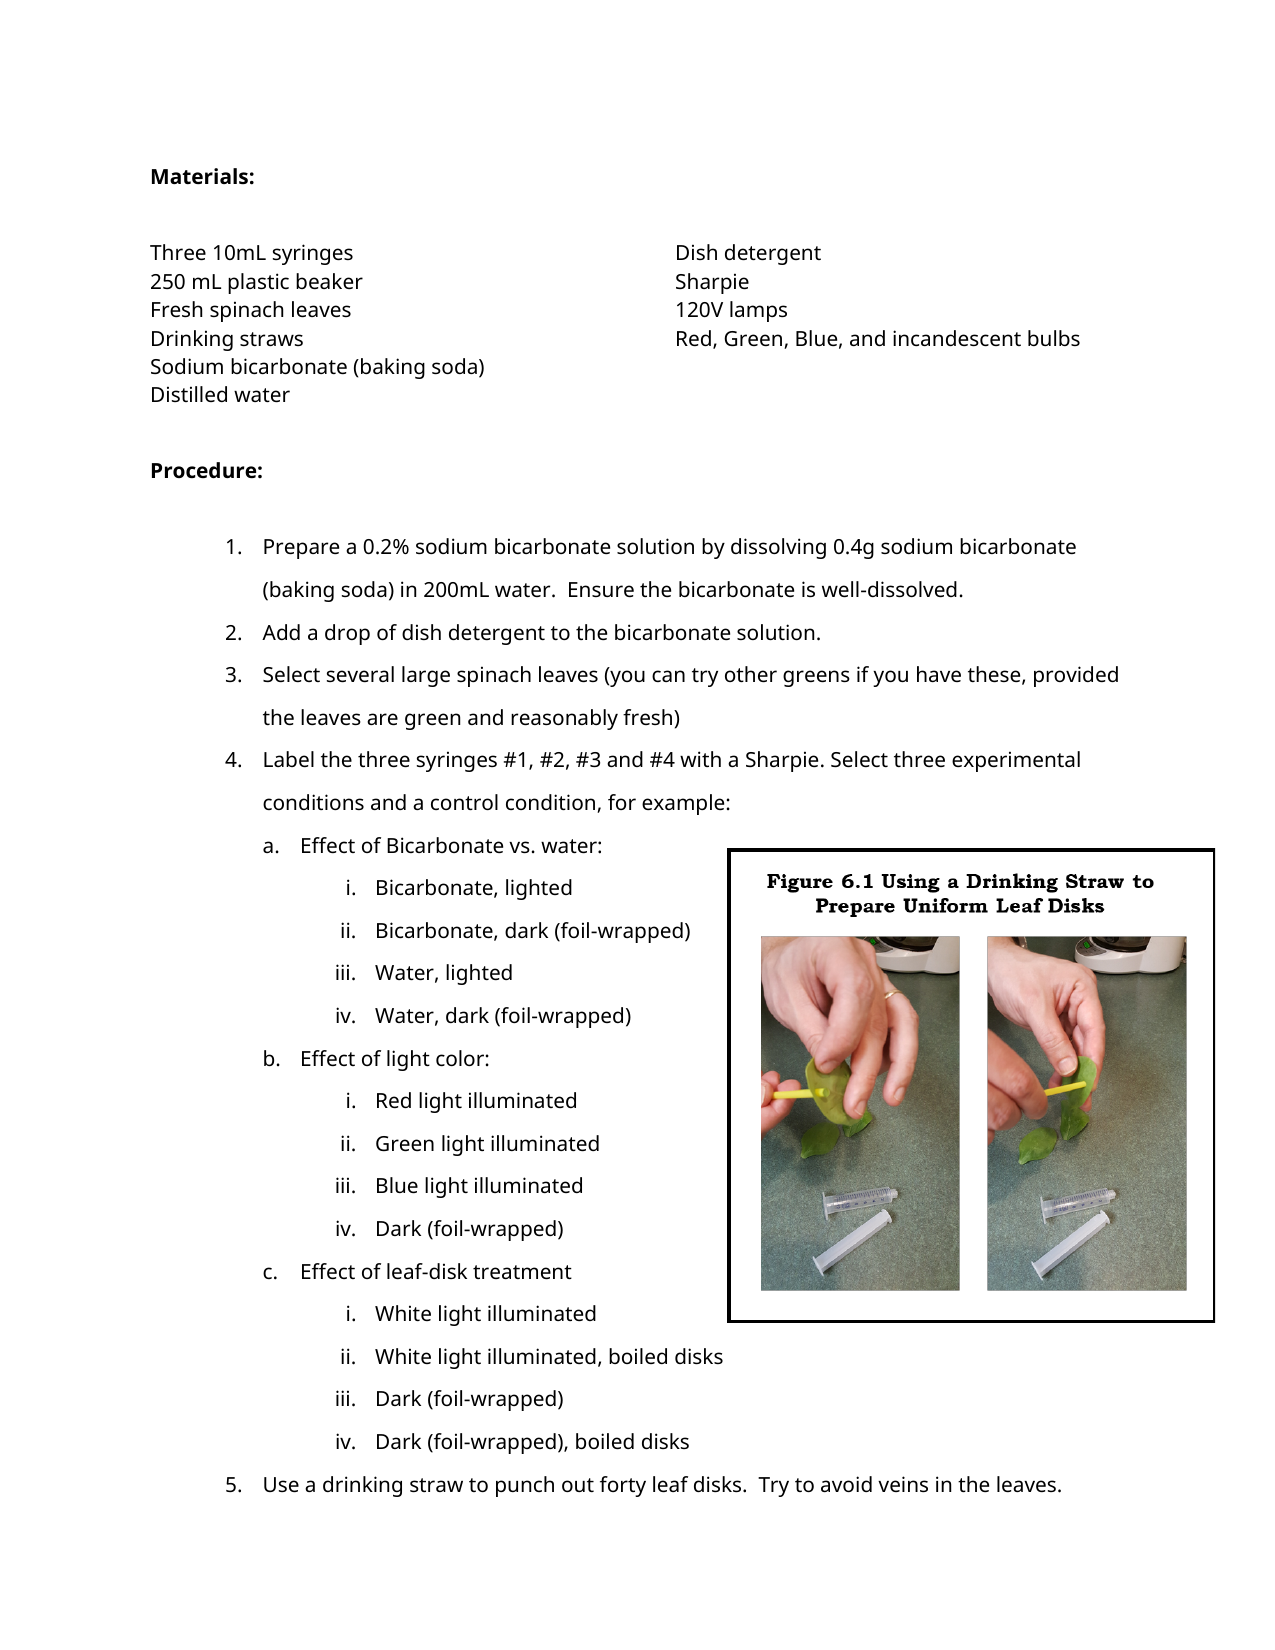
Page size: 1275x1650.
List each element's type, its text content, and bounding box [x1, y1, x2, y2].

text Dish detergent [675, 238, 1125, 267]
list Green light illuminated [356, 1129, 727, 1157]
text Select several large spinach leaves (you can try other greens if you have these, provided the leaves are green and reasonably fresh) [225, 660, 1125, 731]
list White light illuminated [356, 1299, 1125, 1328]
picture [727, 848, 1216, 1323]
text Use a drinking straw to punch out forty leaf disks. Try to avoid veins in the leaves. [225, 1470, 1125, 1498]
list Water, lighted [356, 958, 727, 987]
list White light illuminated, boiled disks [356, 1342, 1125, 1370]
list Dark (foil-wrapped) [356, 1214, 727, 1243]
text Distilled water [150, 381, 600, 409]
text Procedure: [150, 457, 1125, 485]
text Fresh spinach leaves [150, 295, 600, 324]
list Bicarbonate, dark (foil-wrapped) [356, 916, 727, 944]
text 120V lamps [675, 295, 1125, 324]
list Dark (foil-wrapped), boiled disks [356, 1427, 1125, 1456]
text Red, Green, Blue, and incandescent bulbs [675, 324, 1125, 352]
list Bicarbonate, lighted [356, 873, 727, 902]
text Sodium bicarbonate (baking soda) [150, 352, 600, 381]
text Label the three syringes #1, #2, #3 and #4 with a Sharpie. Select three experimental conditions and a control condition, for example: [225, 746, 1125, 817]
list Effect of leaf-disk treatment [262, 1257, 727, 1285]
list Prepare a 0.2% sodium bicarbonate solution by dissolving 0.4g sodium bicarbonate (baking soda) in 200mL water. Ensure the bicarbonate is well-dissolved. [225, 532, 1125, 603]
list Dark (foil-wrapped) [356, 1384, 1125, 1413]
text 250 mL plastic beaker [150, 267, 600, 295]
list Red light illuminated [356, 1086, 727, 1115]
subtitle Materials: [150, 162, 1125, 191]
text Sharpie [675, 267, 1125, 295]
list Blue light illuminated [356, 1172, 727, 1200]
text Add a drop of dish detergent to the bicarbonate solution. [225, 618, 1125, 646]
list Effect of Bicarbonate vs. water: [262, 831, 1125, 859]
list Effect of light color: [262, 1044, 727, 1072]
list Water, dark (foil-wrapped) [356, 1001, 727, 1029]
text Drinking straws [150, 324, 600, 352]
text Three 10mL syringes [150, 238, 600, 267]
